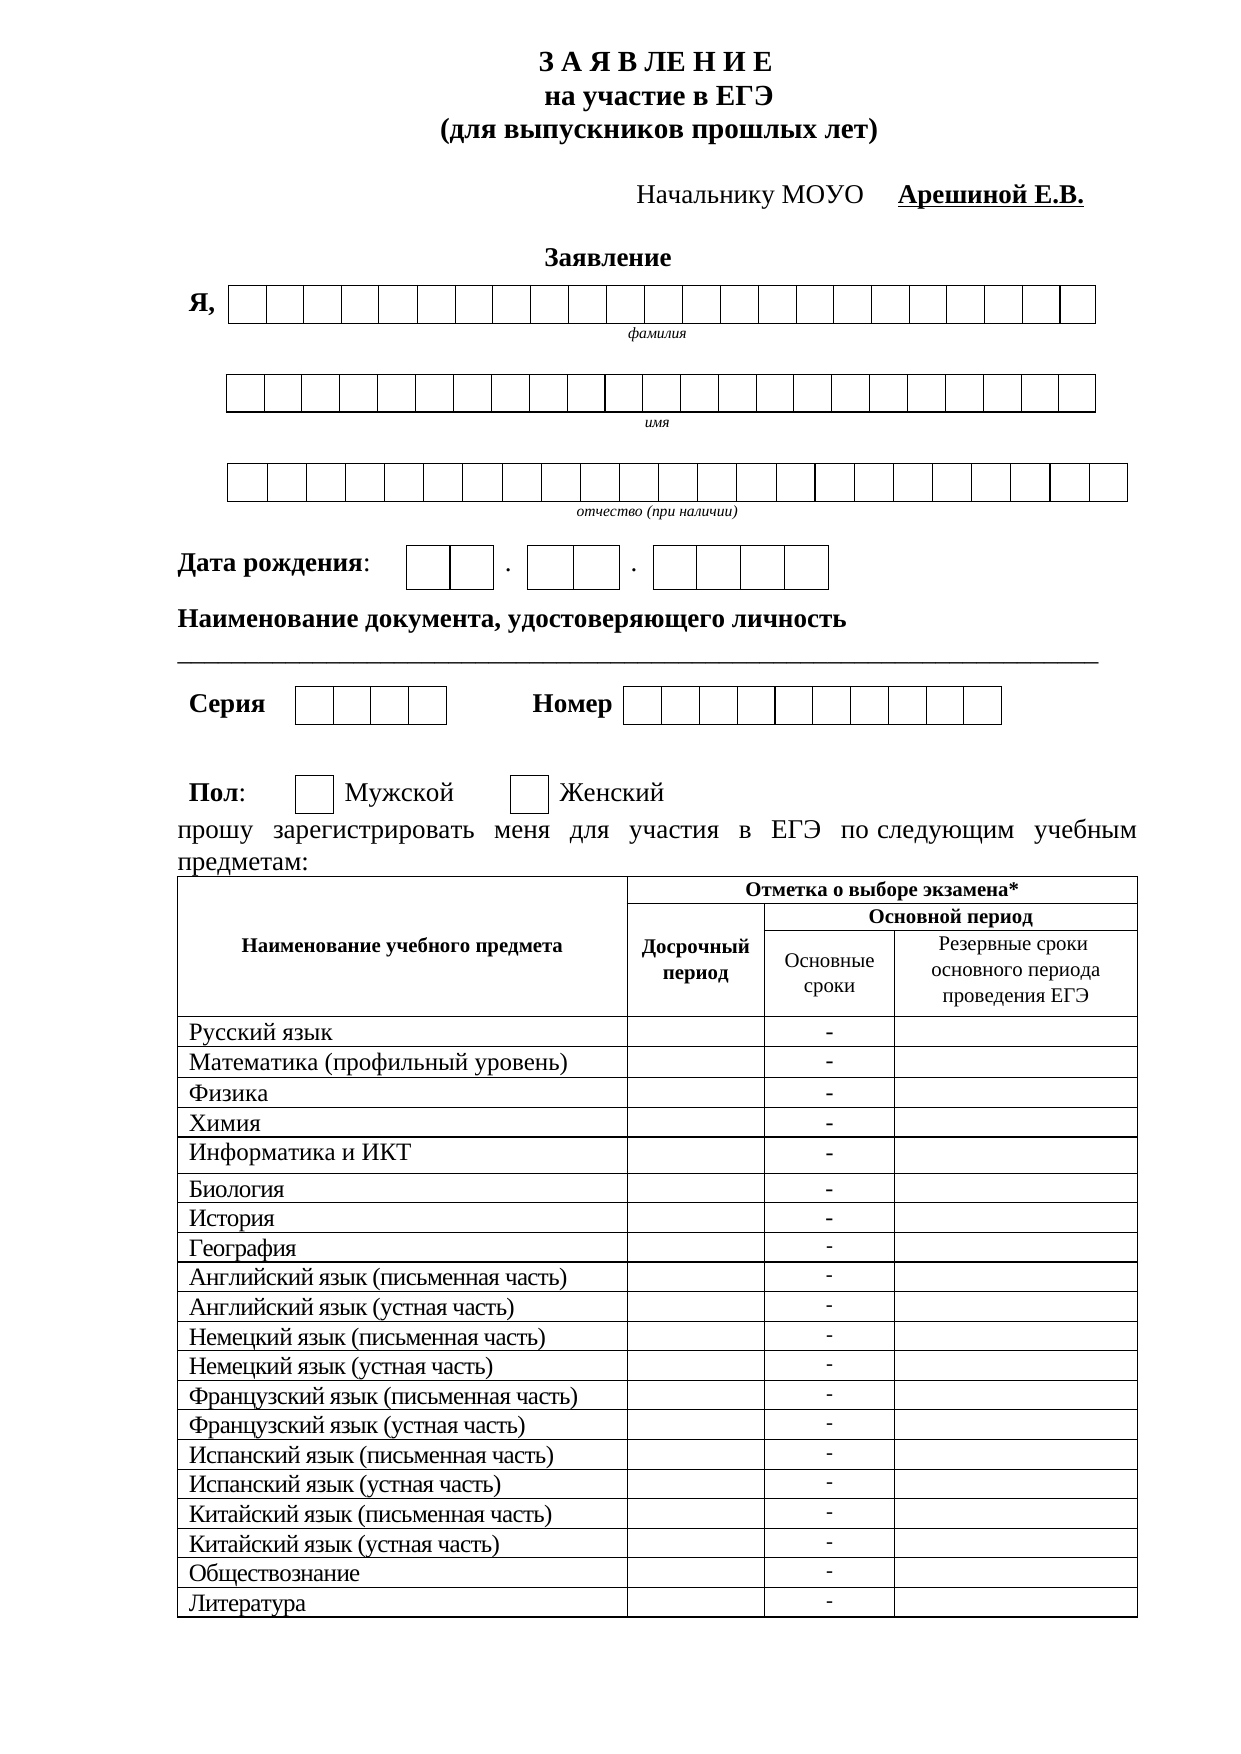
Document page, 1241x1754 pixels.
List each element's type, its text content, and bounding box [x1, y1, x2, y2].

table_header З А Я В ЛЕ Н И Е на участие в ЕГЭ (для выпускников прошлых лет) [166, 44, 1152, 145]
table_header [166, 179, 1148, 1617]
